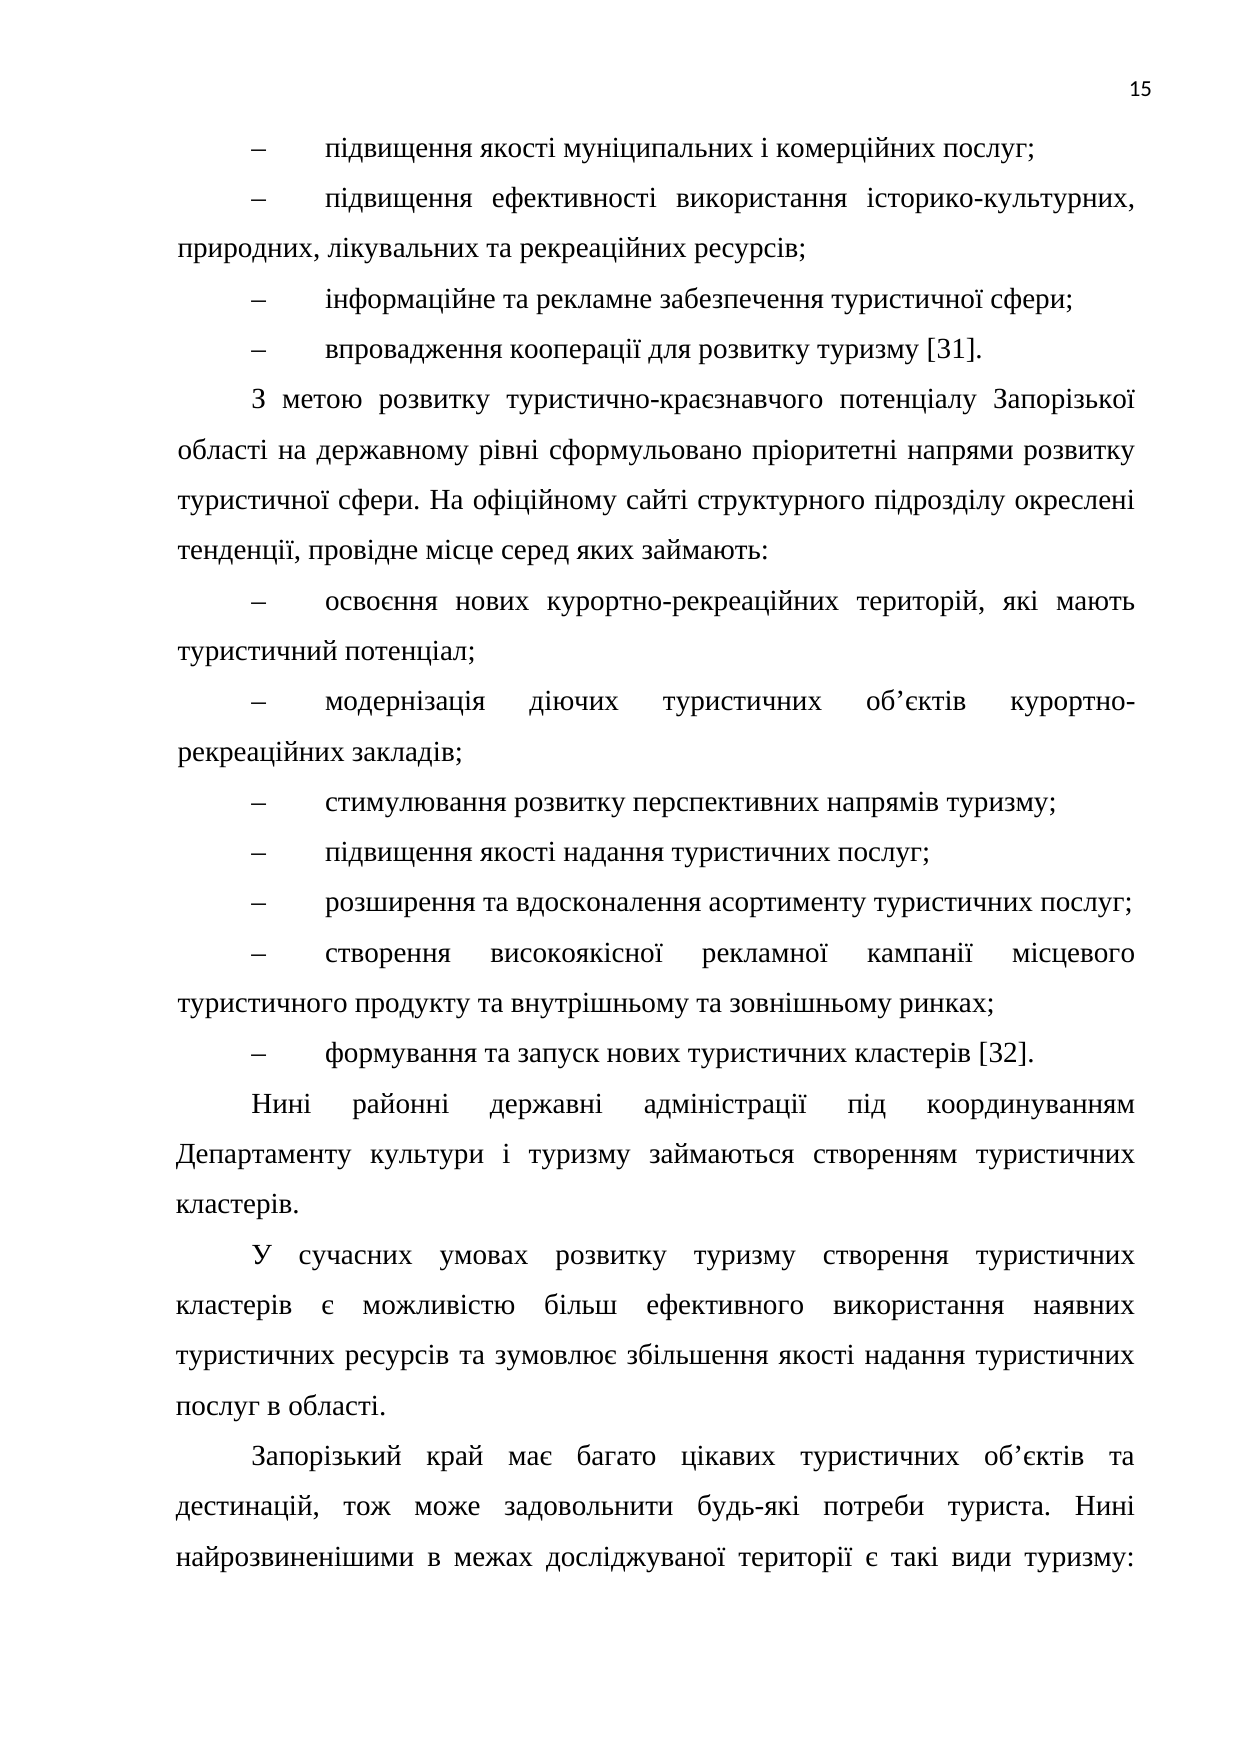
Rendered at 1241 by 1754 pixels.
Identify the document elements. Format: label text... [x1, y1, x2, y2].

list модернізація діючих туристичних об’єктів курортно-рекреаційних закладів; [177, 683, 1136, 767]
list створення високоякісної рекламної кампанії місцевого туристичного продукту та внутрішньому та зовнішньому ринках; [177, 935, 1136, 1019]
text У сучасних умовах розвитку туризму створення туристичних кластерів є можливістю більш ефективного використання наявних туристичних ресурсів та зумовлює збільшення якості надання туристичних послуг в області. [176, 1237, 1136, 1421]
text Нині районні державні адміністрації під координуванням Департаменту культури і туризму займаються створенням туристичних кластерів. [176, 1086, 1136, 1220]
list формування та запуск нових туристичних кластерів [32]. [251, 1036, 1136, 1069]
list підвищення якості надання туристичних послуг; [251, 834, 1136, 868]
list розширення та вдосконалення асортименту туристичних послуг; [251, 884, 1136, 918]
list підвищення якості муніципальних і комерційних послуг; [251, 130, 1136, 163]
list інформаційне та рекламне забезпечення туристичної сфери; [177, 281, 1136, 314]
list підвищення ефективності використання історико-культурних, природних, лікувальних та рекреаційних ресурсів; [177, 180, 1136, 264]
text З метою розвитку туристично-краєзнавчого потенціалу Запорізької області на державному рівні сформульовано пріоритетні напрями розвитку туристичної сфери. На офіційному сайті структурного підрозділу окреслені тенденції, провідне місце серед яких займають: [177, 381, 1136, 566]
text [176, 1438, 1136, 1572]
list впровадження кооперації для розвитку туризму [31]. [177, 331, 1136, 365]
list освоєння нових курортно-рекреаційних територій, які мають туристичний потенціал; [177, 583, 1136, 667]
list стимулювання розвитку перспективних напрямів туризму; [251, 784, 1136, 817]
